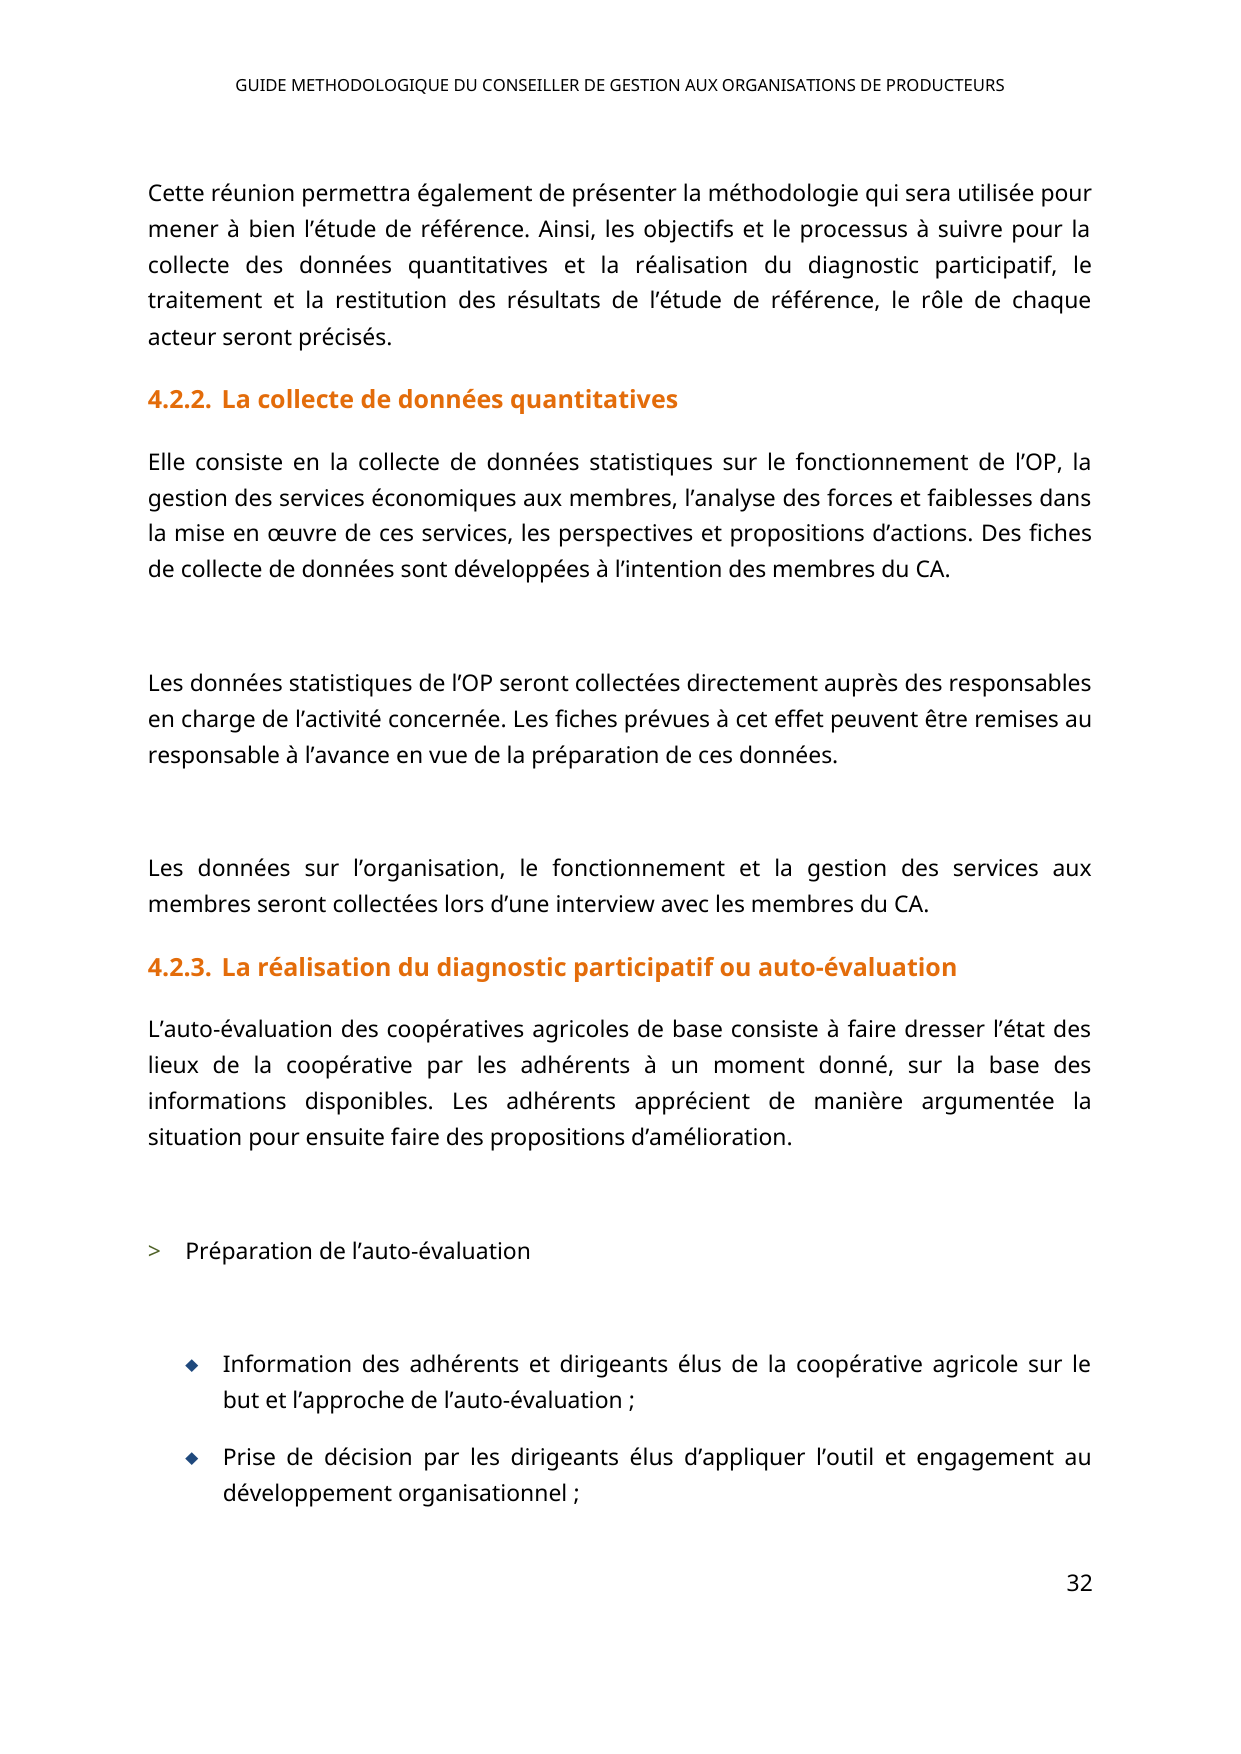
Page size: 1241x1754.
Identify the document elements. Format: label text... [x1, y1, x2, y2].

text Les données statistiques de l’OP seront collectées directement auprès des responsables en charge de l’activité concernée. Les fiches prévues à cet effet peuvent être remises au responsable à l’avance en vue de la préparation de ces données. [148, 667, 1093, 770]
text La collecte de données quantitatives [148, 381, 1093, 415]
text Elle consiste en la collecte de données statistiques sur le fonctionnement de l’OP, la gestion des services économiques aux membres, l’analyse des forces et faiblesses dans la mise en œuvre de ces services, les perspectives et propositions d’actions. Des fiches de collecte de données sont développées à l’intention des membres du CA. [148, 446, 1093, 584]
text La réalisation du diagnostic participatif ou auto-évaluation [148, 949, 1093, 983]
text L’auto-évaluation des coopératives agricoles de base consiste à faire dresser l’état des lieux de la coopérative par les adhérents à un moment donné, sur la base des informations disponibles. Les adhérents apprécient de manière argumentée la situation pour ensuite faire des propositions d’amélioration. [148, 1013, 1093, 1152]
text Prise de décision par les dirigeants élus d’appliquer l’outil et engagement au développement organisationnel ; [185, 1441, 1093, 1508]
text Cette réunion permettra également de présenter la méthodologie qui sera utilisée pour mener à bien l’étude de référence. Ainsi, les objectifs et le processus à suivre pour la collecte des données quantitatives et la réalisation du diagnostic participatif, le traitement et la restitution des résultats de l’étude de référence, le rôle de chaque acteur seront précisés. [148, 177, 1093, 352]
text Information des adhérents et dirigeants élus de la coopérative agricole sur le but et l’approche de l’auto-évaluation ; [185, 1348, 1093, 1415]
text Les données sur l’organisation, le fonctionnement et la gestion des services aux membres seront collectées lors d’une interview avec les membres du CA. [148, 852, 1093, 919]
text Préparation de l’auto-évaluation [148, 1235, 1093, 1266]
